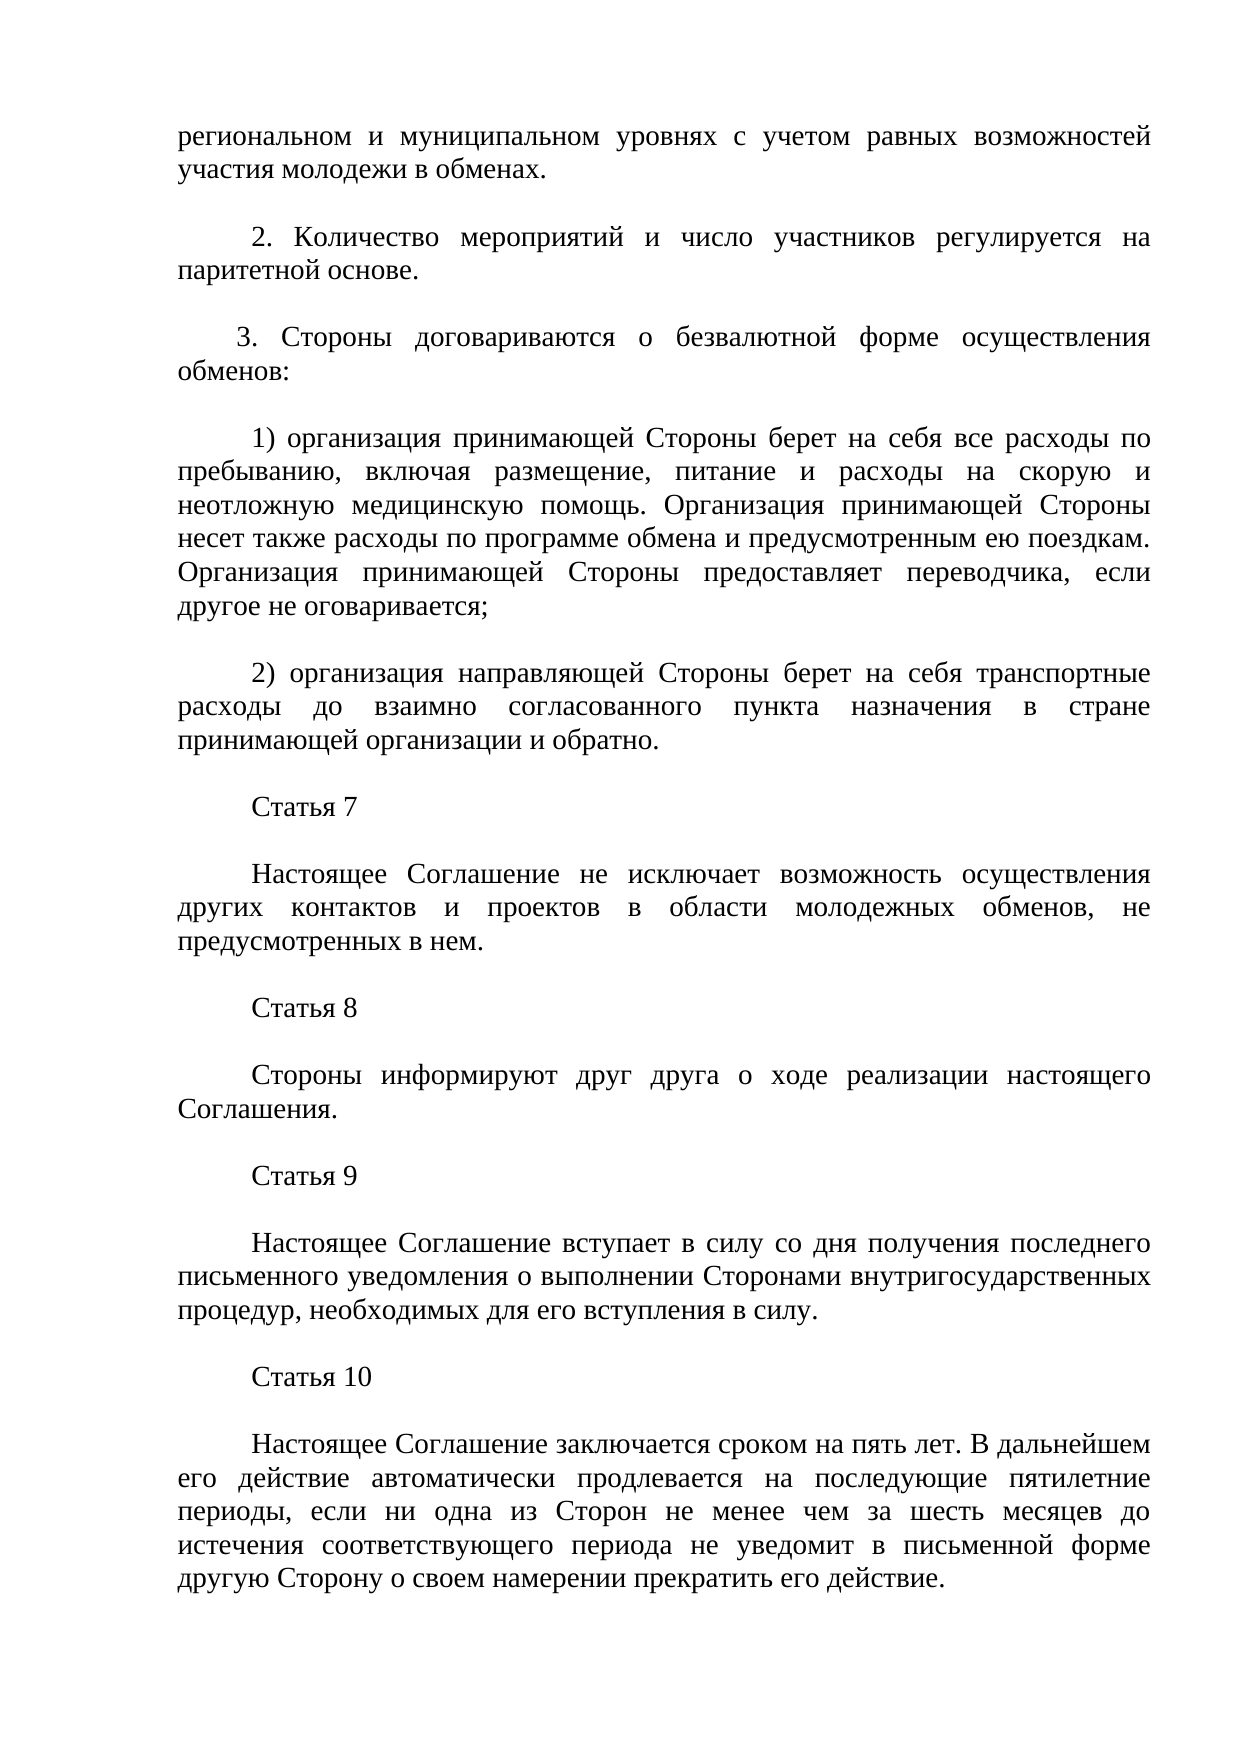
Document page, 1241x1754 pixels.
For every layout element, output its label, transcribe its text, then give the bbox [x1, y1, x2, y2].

text Настоящее Соглашение вступает в силу со дня получения последнего письменного уведомления о выполнении Сторонами внутригосударственных процедур, необходимых для его вступления в силу. [177, 1191, 1152, 1326]
text Настоящее Соглашение заключается сроком на пять лет. В дальнейшем его действие автоматически продлевается на последующие пятилетние периоды, если ни одна из Сторон не менее чем за шесть месяцев до истечения соответствующего периода не уведомит в письменной форме другую Сторону о своем намерении прекратить его действие. [177, 1393, 1152, 1594]
text 1) организация принимающей Стороны берет на себя все расходы по пребыванию, включая размещение, питание и расходы на скорую и неотложную медицинскую помощь. Организация принимающей Стороны несет также расходы по программе обмена и предусмотренным ею поездкам. Организация принимающей Стороны предоставляет переводчика, если другое не оговаривается; [177, 386, 1152, 621]
text 2. Количество мероприятий и число участников регулируется на паритетной основе. [177, 185, 1152, 286]
text Статья 7 [177, 755, 1152, 822]
text 2) организация направляющей Стороны берет на себя транспортные расходы до взаимно согласованного пункта назначения в стране принимающей организации и обратно. [177, 621, 1152, 755]
text Стороны информируют друг друга о ходе реализации настоящего Соглашения. [177, 1024, 1152, 1124]
text Статья 9 [177, 1124, 1152, 1191]
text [177, 118, 1152, 185]
text 3. Стороны договариваются о безвалютной форме осуществления обменов: [177, 319, 1152, 386]
text Статья 10 [177, 1326, 1152, 1393]
text Статья 8 [177, 957, 1152, 1024]
text Настоящее Соглашение не исключает возможность осуществления других контактов и проектов в области молодежных обменов, не предусмотренных в нем. [177, 822, 1152, 957]
